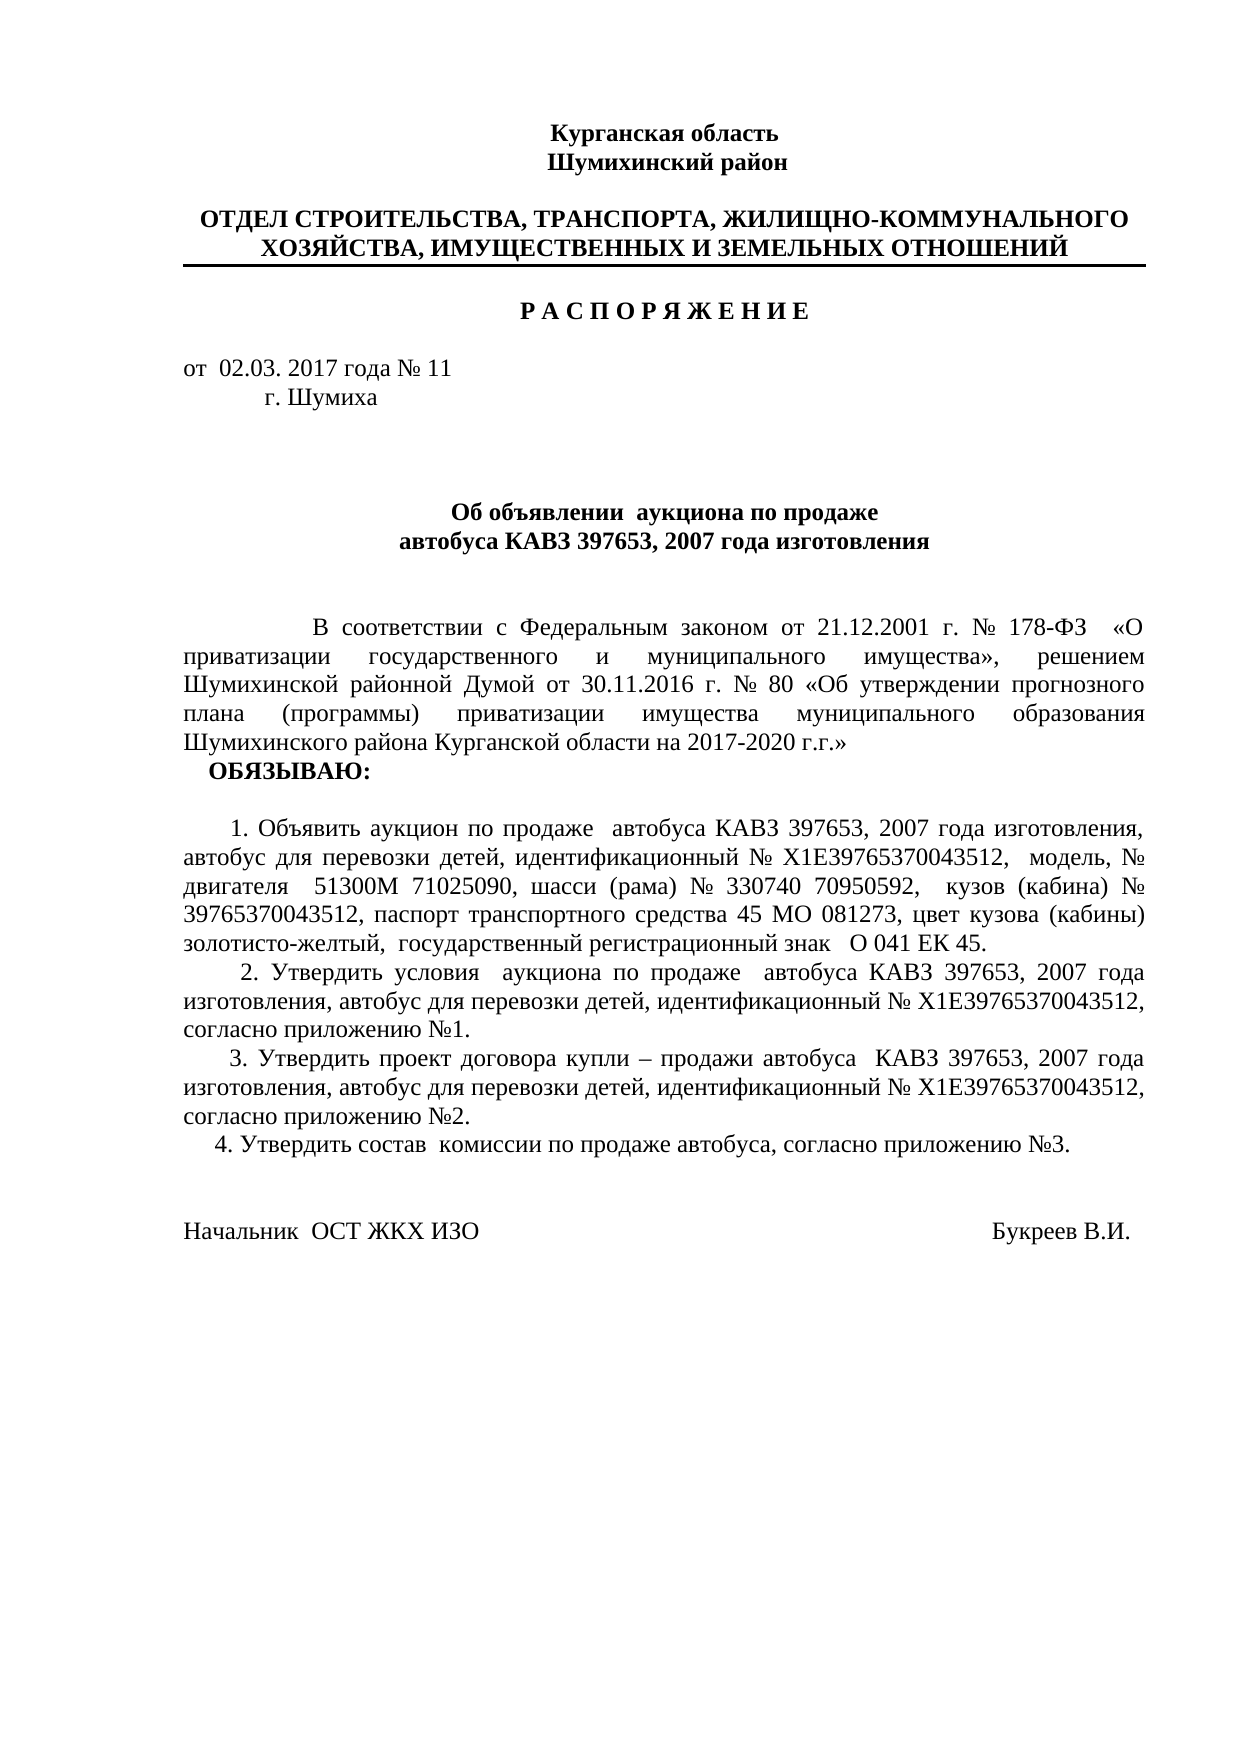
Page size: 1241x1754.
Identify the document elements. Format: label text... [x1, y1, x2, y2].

text от 02.03. 2017 года № 11 [183, 353, 1146, 382]
text В соответствии с Федеральным законом от 21.12.2001 г. № 178-ФЗ «О приватизации государственного и муниципального имущества», решением Шумихинской районной Думой от 30.11.2016 г. № 80 «Об утверждении прогнозного плана (программы) приватизации имущества муниципального образования Шумихинского района Курганской области на 2017-2020 г.г.» [183, 612, 1146, 756]
text Р А С П О Р Я Ж Е Н И Е [183, 296, 1146, 324]
text Шумихинский район [183, 147, 1146, 176]
text 3. Утвердить проект договора купли – продажи автобуса КАВЗ 397653, 2007 года изготовления, автобус для перевозки детей, идентификационный № Х1Е39765370043512, согласно приложению №2. [183, 1043, 1146, 1129]
text автобуса КАВЗ 397653, 2007 года изготовления [183, 526, 1146, 554]
text Об объявлении аукциона по продаже [183, 497, 1146, 526]
text Начальник ОСТ ЖКХ ИЗО Букреев В.И. [183, 1216, 1146, 1244]
text 4. Утвердить состав комиссии по продаже автобуса, согласно приложению №3. [183, 1129, 1146, 1158]
text 1. Объявить аукцион по продаже автобуса КАВЗ 397653, 2007 года изготовления, автобус для перевозки детей, идентификационный № Х1Е39765370043512, модель, № двигателя 51300М 71025090, шасси (рама) № 330740 70950592, кузов (кабина) № 39765370043512, паспорт транспортного средства 45 МО 081273, цвет кузова (кабины) золотисто-желтый, государственный регистрационный знак О 041 ЕК 45. [183, 813, 1146, 957]
text г. Шумиха [183, 382, 1146, 411]
text ОБЯЗЫВАЮ: [183, 756, 1146, 784]
text ОТДЕЛ СТРОИТЕЛЬСТВА, ТРАНСПОРТА, ЖИЛИЩНО-КОММУНАЛЬНОГО ХОЗЯЙСТВА, ИМУЩЕСТВЕННЫХ И ЗЕМЕЛЬНЫХ ОТНОШЕНИЙ [183, 204, 1146, 264]
text Курганская область [183, 118, 1146, 147]
text 2. Утвердить условия аукциона по продаже автобуса КАВЗ 397653, 2007 года изготовления, автобус для перевозки детей, идентификационный № Х1Е39765370043512, согласно приложению №1. [183, 957, 1146, 1043]
